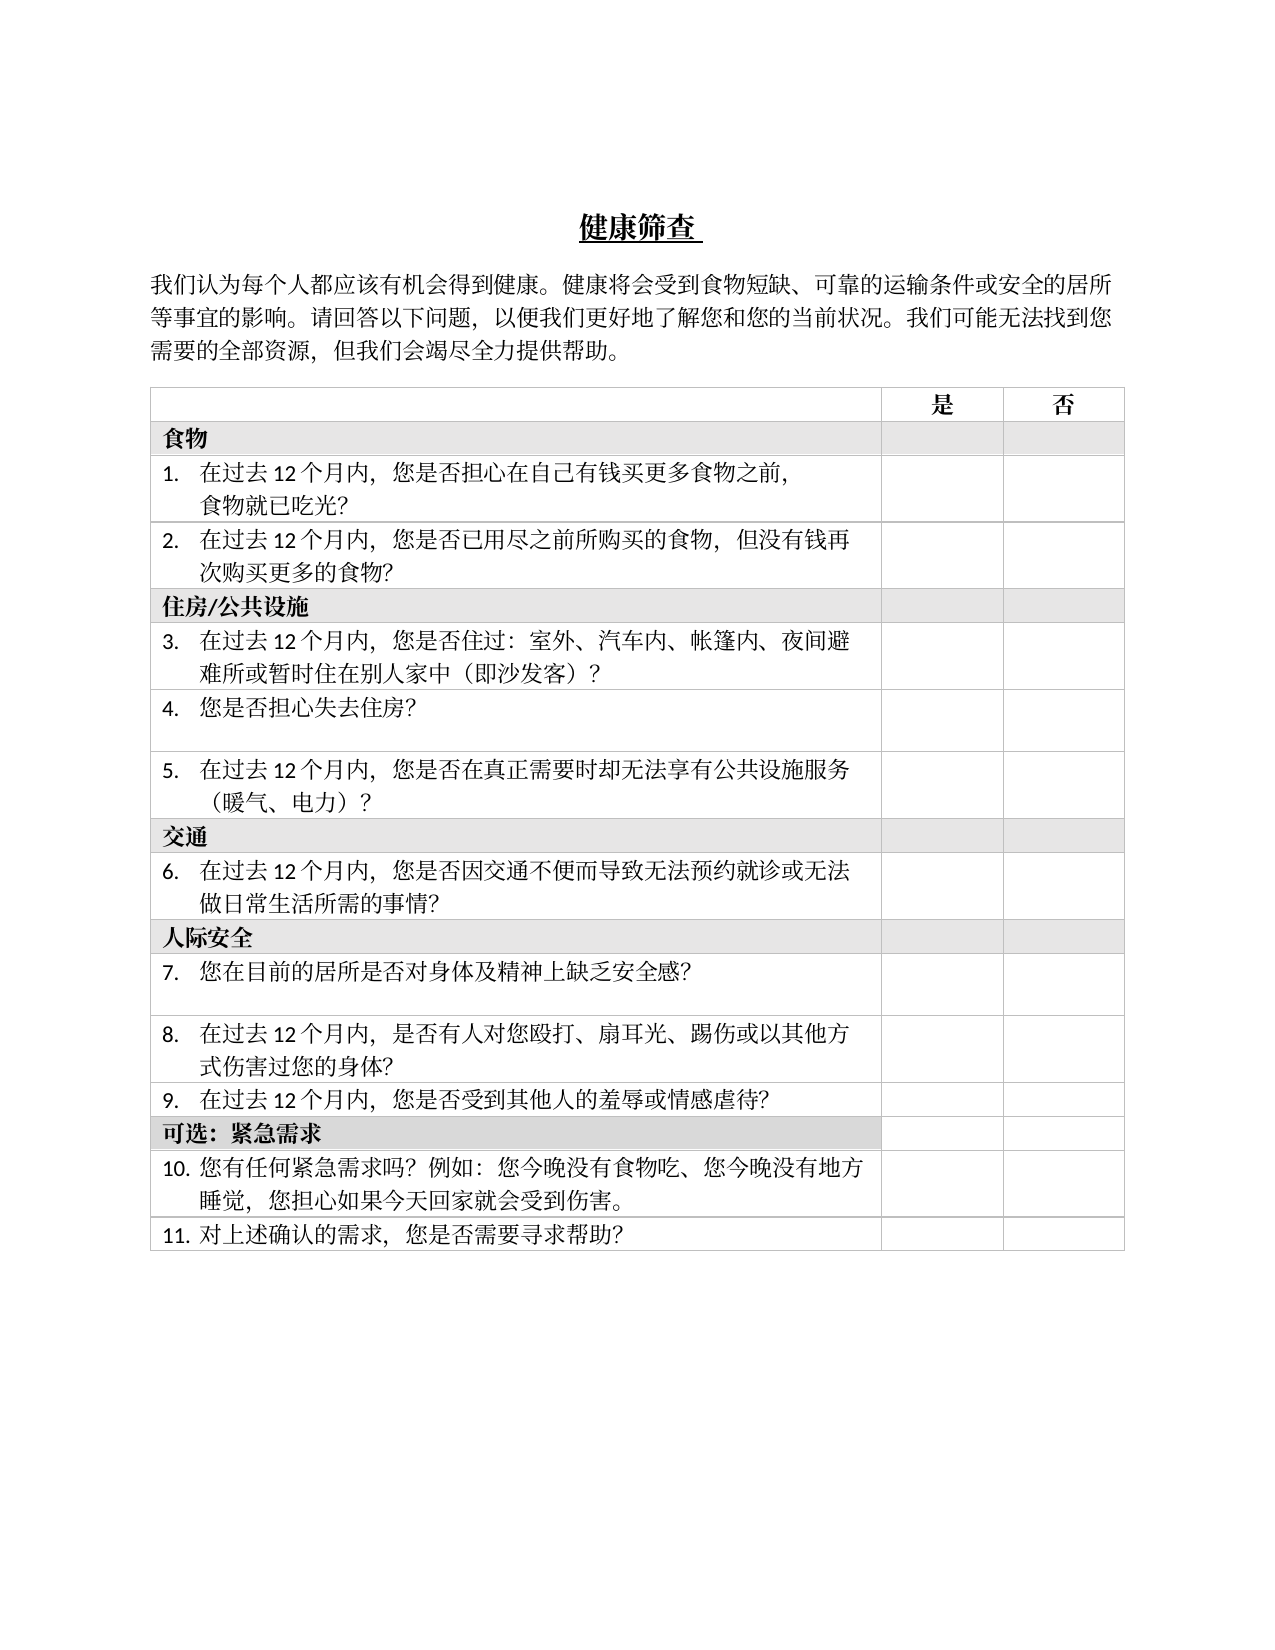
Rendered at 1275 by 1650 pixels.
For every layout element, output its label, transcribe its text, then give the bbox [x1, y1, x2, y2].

table_cell 对上述确认的需求，您是否需要寻求帮助？ [151, 1218, 881, 1250]
table_cell [1004, 1083, 1124, 1116]
table_cell [1004, 690, 1124, 751]
table_cell [1004, 1016, 1124, 1082]
table_cell 在过去12个月内，您是否已用尽之前所购买的食物，但没有钱再次购买更多的食物？ [151, 523, 881, 588]
table_cell [882, 1218, 1003, 1250]
table_cell [1004, 623, 1124, 689]
table_cell [882, 690, 1003, 751]
table_cell 食物 [151, 422, 881, 454]
table_header 是 [882, 388, 1003, 421]
table_cell 在过去12个月内，您是否担心在自己有钱买更多食物之前， 食物就已吃光？ [151, 456, 881, 521]
table_cell [882, 954, 1003, 1015]
table_cell [882, 456, 1003, 521]
table_cell 可选：紧急需求 [151, 1117, 881, 1149]
table_cell [1004, 589, 1124, 622]
table_header 否 [1004, 388, 1124, 421]
table_cell 交通 [151, 819, 881, 852]
table_cell [882, 1151, 1003, 1216]
table_cell [1004, 920, 1124, 953]
table_cell 您在目前的居所是否对身体及精神上缺乏安全感？ [151, 954, 881, 1015]
table_header [151, 388, 881, 421]
text 健康筛查 [150, 205, 1125, 247]
table_cell [882, 819, 1003, 852]
table_cell 在过去12个月内，您是否因交通不便而导致无法预约就诊或无法做日常生活所需的事情？ [151, 853, 881, 919]
table_cell 住房/公共设施 [151, 589, 881, 622]
table_cell [1004, 456, 1124, 521]
table_cell [1004, 1218, 1124, 1250]
table_cell [1004, 523, 1124, 588]
text 我们认为每个人都应该有机会得到健康。健康将会受到食物短缺、可靠的运输条件或安全的居所等事宜的影响。请回答以下问题，以便我们更好地了解您和您的当前状况。我们可能无法找到您需要的全部资源，但我们会竭尽全力提供帮助。 [150, 267, 1125, 366]
table_cell [882, 589, 1003, 622]
table_cell [882, 1083, 1003, 1116]
table_cell [882, 853, 1003, 919]
table_cell [882, 920, 1003, 953]
table_cell 人际安全 [151, 920, 881, 953]
table_cell [882, 422, 1003, 454]
table_cell [882, 523, 1003, 588]
table_cell 您有任何紧急需求吗？例如：您今晚没有食物吃、您今晚没有地方睡觉，您担心如果今天回家就会受到伤害。 [151, 1151, 881, 1216]
table_cell [1004, 819, 1124, 852]
table_cell [1004, 1117, 1124, 1149]
table_cell 在过去12个月内，是否有人对您殴打、扇耳光、踢伤或以其他方式伤害过您的身体？ [151, 1016, 881, 1082]
table_cell [882, 1016, 1003, 1082]
table_cell [1004, 422, 1124, 454]
table_cell 在过去12个月内，您是否在真正需要时却无法享有公共设施服务（暖气、电力）？ [151, 752, 881, 818]
table_cell [882, 752, 1003, 818]
table_cell 在过去12个月内，您是否住过：室外、汽车内、帐篷内、夜间避难所或暂时住在别人家中（即沙发客）？ [151, 623, 881, 689]
table_cell [1004, 954, 1124, 1015]
table_cell [1004, 1151, 1124, 1216]
table_cell 在过去12个月内，您是否受到其他人的羞辱或情感虐待？ [151, 1083, 881, 1116]
table_cell [1004, 752, 1124, 818]
table_cell 您是否担心失去住房？ [151, 690, 881, 751]
table_cell [882, 623, 1003, 689]
table_cell [1004, 853, 1124, 919]
table_cell [882, 1117, 1003, 1149]
